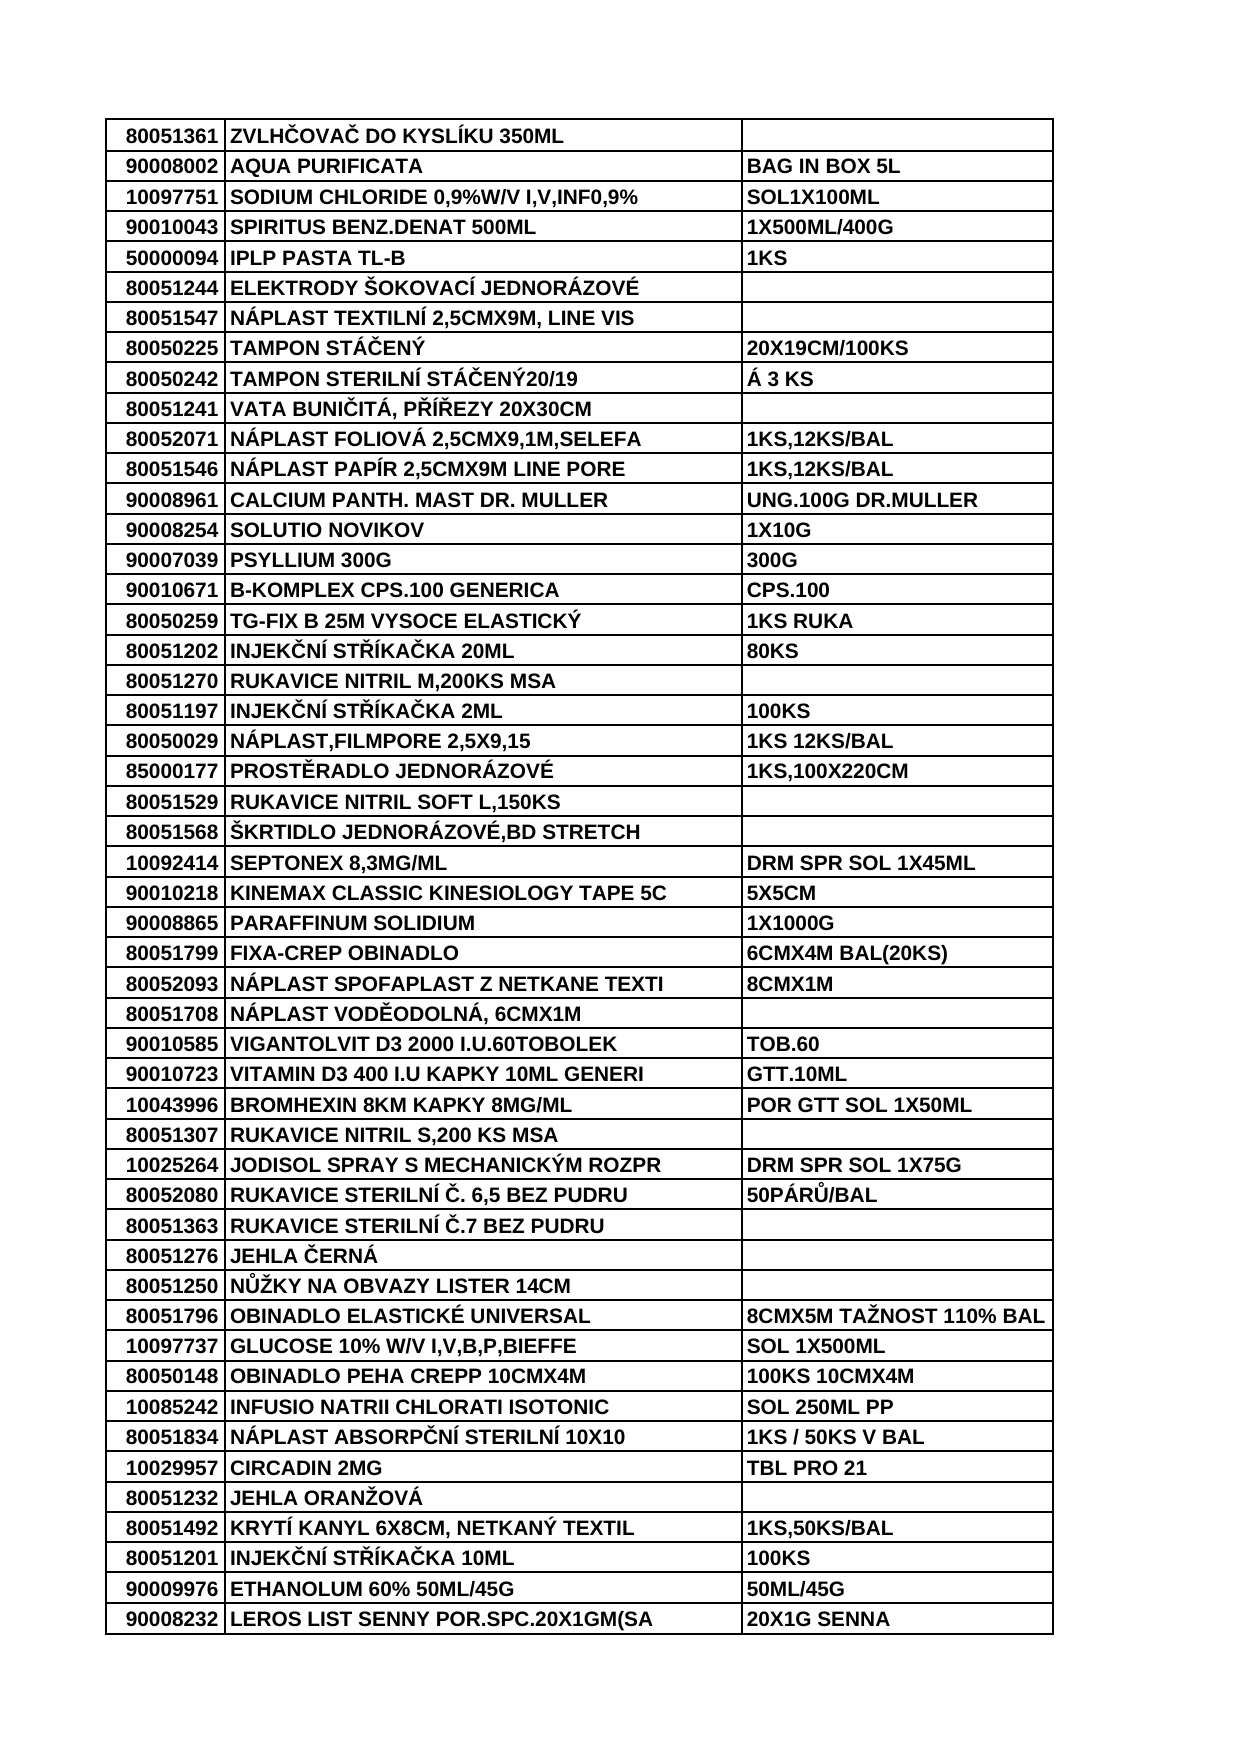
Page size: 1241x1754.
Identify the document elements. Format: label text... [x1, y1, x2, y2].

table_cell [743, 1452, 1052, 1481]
table_header [743, 120, 1052, 149]
table_cell 80052071 [107, 424, 224, 452]
table_cell AQUA PURIFICATA [226, 152, 741, 179]
table_cell B-KOMPLEX CPS.100 GENERICA [226, 575, 741, 603]
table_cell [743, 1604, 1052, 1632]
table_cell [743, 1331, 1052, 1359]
table_cell ELEKTRODY ŠOKOVACÍ JEDNORÁZOVÉ [226, 273, 741, 301]
table_cell 1KS,12KS/BAL [743, 424, 1052, 452]
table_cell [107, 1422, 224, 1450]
table_cell 80KS [743, 636, 1052, 663]
table_cell SOLUTIO NOVIKOV [226, 515, 741, 542]
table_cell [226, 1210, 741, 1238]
table_cell TAMPON STERILNÍ STÁČENÝ20/19 [226, 363, 741, 392]
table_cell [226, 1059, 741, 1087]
table_cell CALCIUM PANTH. MAST DR. MULLER [226, 484, 741, 512]
table_cell BAG IN BOX 5L [743, 152, 1052, 179]
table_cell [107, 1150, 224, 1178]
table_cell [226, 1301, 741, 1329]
table_cell 1X10G [743, 515, 1052, 542]
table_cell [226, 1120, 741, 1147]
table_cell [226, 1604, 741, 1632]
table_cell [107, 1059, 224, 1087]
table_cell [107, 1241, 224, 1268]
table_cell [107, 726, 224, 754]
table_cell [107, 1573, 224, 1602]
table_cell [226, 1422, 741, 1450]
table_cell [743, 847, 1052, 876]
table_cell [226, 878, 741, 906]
table_cell 90010043 [107, 212, 224, 240]
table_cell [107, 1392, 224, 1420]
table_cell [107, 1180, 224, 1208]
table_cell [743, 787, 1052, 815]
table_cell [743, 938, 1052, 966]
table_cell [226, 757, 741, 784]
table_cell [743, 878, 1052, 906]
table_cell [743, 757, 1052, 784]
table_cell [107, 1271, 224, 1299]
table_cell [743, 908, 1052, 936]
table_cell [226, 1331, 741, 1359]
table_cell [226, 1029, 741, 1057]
table_cell 50000094 [107, 242, 224, 271]
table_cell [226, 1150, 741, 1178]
table_cell PSYLLIUM 300G [226, 545, 741, 573]
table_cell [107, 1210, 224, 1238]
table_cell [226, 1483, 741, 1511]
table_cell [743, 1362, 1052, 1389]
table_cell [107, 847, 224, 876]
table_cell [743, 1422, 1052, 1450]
table_cell Á 3 KS [743, 363, 1052, 392]
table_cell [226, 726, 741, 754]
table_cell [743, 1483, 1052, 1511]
table_cell VATA BUNIČITÁ, PŘÍŘEZY 20X30CM [226, 394, 741, 422]
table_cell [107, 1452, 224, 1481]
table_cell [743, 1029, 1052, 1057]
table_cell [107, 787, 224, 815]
table_cell [743, 273, 1052, 301]
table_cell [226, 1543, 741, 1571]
table_cell SOL1X100ML [743, 182, 1052, 210]
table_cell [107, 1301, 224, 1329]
table_cell 80051202 [107, 636, 224, 663]
table_cell 80051546 [107, 454, 224, 482]
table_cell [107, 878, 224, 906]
table_cell NÁPLAST PAPÍR 2,5CMX9M LINE PORE [226, 454, 741, 482]
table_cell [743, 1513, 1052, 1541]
table_cell 80050242 [107, 363, 224, 392]
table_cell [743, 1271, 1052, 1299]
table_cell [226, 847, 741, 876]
table_cell 80051241 [107, 394, 224, 422]
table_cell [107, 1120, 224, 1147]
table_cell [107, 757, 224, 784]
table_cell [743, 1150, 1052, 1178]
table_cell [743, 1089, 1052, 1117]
table_cell RUKAVICE NITRIL M,200KS MSA [226, 666, 741, 694]
table_cell 300G [743, 545, 1052, 573]
table_cell TAMPON STÁČENÝ [226, 333, 741, 361]
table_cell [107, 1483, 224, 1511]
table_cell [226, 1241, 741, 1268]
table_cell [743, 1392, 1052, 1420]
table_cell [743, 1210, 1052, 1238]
table_cell 10097751 [107, 182, 224, 210]
table_cell 80051270 [107, 666, 224, 694]
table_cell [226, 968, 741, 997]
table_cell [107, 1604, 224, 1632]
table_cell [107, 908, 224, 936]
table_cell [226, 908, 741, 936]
table_cell TG-FIX B 25M VYSOCE ELASTICKÝ [226, 605, 741, 633]
table_cell [743, 303, 1052, 331]
table_cell UNG.100G DR.MULLER [743, 484, 1052, 512]
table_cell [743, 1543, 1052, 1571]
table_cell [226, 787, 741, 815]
table_header 80051361 [107, 120, 224, 149]
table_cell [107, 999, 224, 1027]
table_cell 90007039 [107, 545, 224, 573]
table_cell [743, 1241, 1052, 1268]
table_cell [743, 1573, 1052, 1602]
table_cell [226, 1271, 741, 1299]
table_cell 90008002 [107, 152, 224, 179]
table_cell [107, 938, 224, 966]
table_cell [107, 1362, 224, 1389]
table_cell 1X500ML/400G [743, 212, 1052, 240]
table_cell [743, 394, 1052, 422]
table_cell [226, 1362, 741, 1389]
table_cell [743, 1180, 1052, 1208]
table_cell SPIRITUS BENZ.DENAT 500ML [226, 212, 741, 240]
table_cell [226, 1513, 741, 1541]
table_cell 1KS [743, 242, 1052, 271]
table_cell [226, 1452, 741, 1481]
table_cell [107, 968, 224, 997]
table_cell INJEKČNÍ STŘÍKAČKA 20ML [226, 636, 741, 663]
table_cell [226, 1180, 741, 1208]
table_cell 90010671 [107, 575, 224, 603]
table_cell NÁPLAST TEXTILNÍ 2,5CMX9M, LINE VIS [226, 303, 741, 331]
table_cell 80051244 [107, 273, 224, 301]
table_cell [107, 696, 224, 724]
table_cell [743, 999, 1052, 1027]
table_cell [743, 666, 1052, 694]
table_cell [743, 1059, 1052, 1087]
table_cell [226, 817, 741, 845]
table_cell IPLP PASTA TL-B [226, 242, 741, 271]
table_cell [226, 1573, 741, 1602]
table_cell 80050225 [107, 333, 224, 361]
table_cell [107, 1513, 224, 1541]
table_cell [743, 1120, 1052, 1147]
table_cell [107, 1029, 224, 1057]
table_cell CPS.100 [743, 575, 1052, 603]
table_cell 1KS,12KS/BAL [743, 454, 1052, 482]
table_cell 90008961 [107, 484, 224, 512]
table_cell NÁPLAST FOLIOVÁ 2,5CMX9,1M,SELEFA [226, 424, 741, 452]
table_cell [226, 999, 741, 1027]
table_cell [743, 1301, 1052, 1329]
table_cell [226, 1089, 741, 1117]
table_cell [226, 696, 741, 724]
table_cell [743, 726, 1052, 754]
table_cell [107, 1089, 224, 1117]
table_cell 80050259 [107, 605, 224, 633]
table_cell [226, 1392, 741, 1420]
table_cell 80051547 [107, 303, 224, 331]
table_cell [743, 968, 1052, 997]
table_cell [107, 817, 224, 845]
table_cell 1KS RUKA [743, 605, 1052, 633]
table_cell 20X19CM/100KS [743, 333, 1052, 361]
table_header ZVLHČOVAČ DO KYSLÍKU 350ML [226, 120, 741, 149]
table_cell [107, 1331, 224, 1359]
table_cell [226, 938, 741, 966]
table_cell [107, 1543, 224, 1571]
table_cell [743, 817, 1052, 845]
table_cell 90008254 [107, 515, 224, 542]
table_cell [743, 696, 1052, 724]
table_cell SODIUM CHLORIDE 0,9%W/V I,V,INF0,9% [226, 182, 741, 210]
